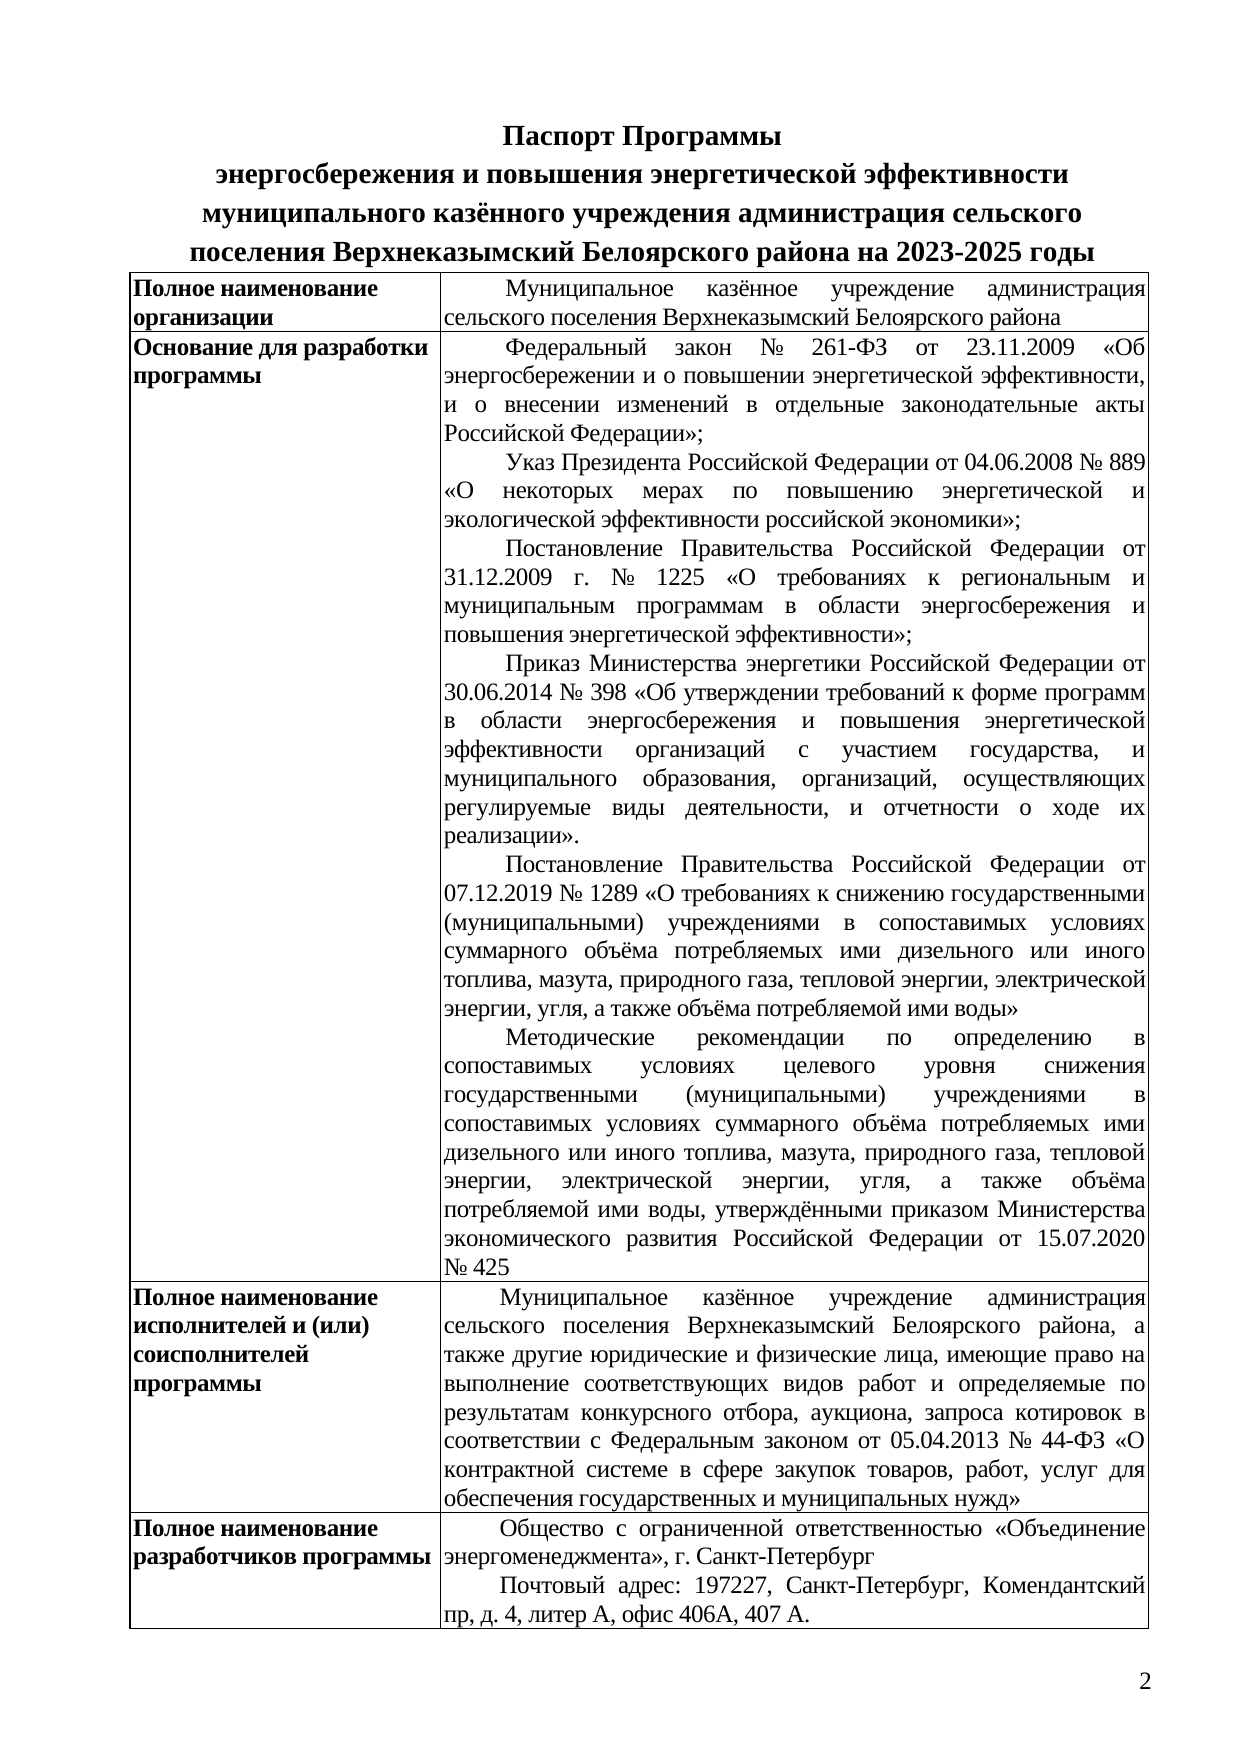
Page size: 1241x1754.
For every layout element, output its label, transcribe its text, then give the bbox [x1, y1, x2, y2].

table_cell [441, 1513, 1148, 1628]
table_cell Муниципальное казённое учреждение администрация сельского поселения Верхнеказымский Белоярского района, а также другие юридические и физические лица, имеющие право на выполнение соответствующих видов работ и определяемые по результатам конкурсного отбора, аукциона, запроса котировок в соответствии с Федеральным законом от 05.04.2013 № 44-ФЗ «О контрактной системе в сфере закупок товаров, работ, услуг для обеспечения государственных и муниципальных нужд» [441, 1282, 1148, 1512]
table_header Полное наименование организации [131, 273, 440, 331]
table_cell Основание для разработки программы [131, 332, 440, 1281]
table_cell Полное наименование исполнителей и (или) соисполнителей программы [131, 1282, 440, 1512]
text энергосбережения и повышения энергетической эффективности муниципального казённого учреждения администрация сельского поселения Верхнеказымский Белоярского района на 2023-2025 годы [133, 157, 1152, 267]
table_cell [131, 1513, 440, 1628]
table_header Муниципальное казённое учреждение администрация сельского поселения Верхнеказымский Белоярского района [441, 273, 1148, 331]
table_cell Федеральный закон № 261-ФЗ от 23.11.2009 «Об энергосбережении и о повышении энергетической эффективности, и о внесении изменений в отдельные законодательные акты Российской Федерации»; Указ Президента Российской Федерации от 04.06.2008 № 889 «О некоторых мерах по повышению энергетической и экологической эффективности российской экономики»; Постановление Правительства Российской Федерации от 31.12.2009 г. № 1225 «О требованиях к региональным и муниципальным программам в области энергосбережения и повышения энергетической эффективности»; Приказ Министерства энергетики Российской Федерации от 30.06.2014 № 398 «Об утверждении требований к форме программ в области энергосбережения и повышения энергетической эффективности организаций с участием государства, и муниципального образования, организаций, осуществляющих регулируемые виды деятельности, и отчетности о ходе их реализации». Постановление Правительства Российской Федерации от 07.12.2019 № 1289 «О требованиях к снижению государственными (муниципальными) учреждениями в сопоставимых условиях суммарного объёма потребляемых ими дизельного или иного топлива, мазута, природного газа, тепловой энергии, электрической энергии, угля, а также объёма потребляемой ими воды» Методические рекомендации по определению в сопоставимых условиях целевого уровня снижения государственными (муниципальными) учреждениями в сопоставимых условиях суммарного объёма потребляемых ими дизельного или иного топлива, мазута, природного газа, тепловой энергии, электрической энергии, угля, а также объёма потребляемой ими воды, утверждёнными приказом Министерства экономического развития Российской Федерации от 15.07.2020 № 425 [441, 332, 1148, 1281]
text Паспорт Программы [133, 118, 1152, 152]
